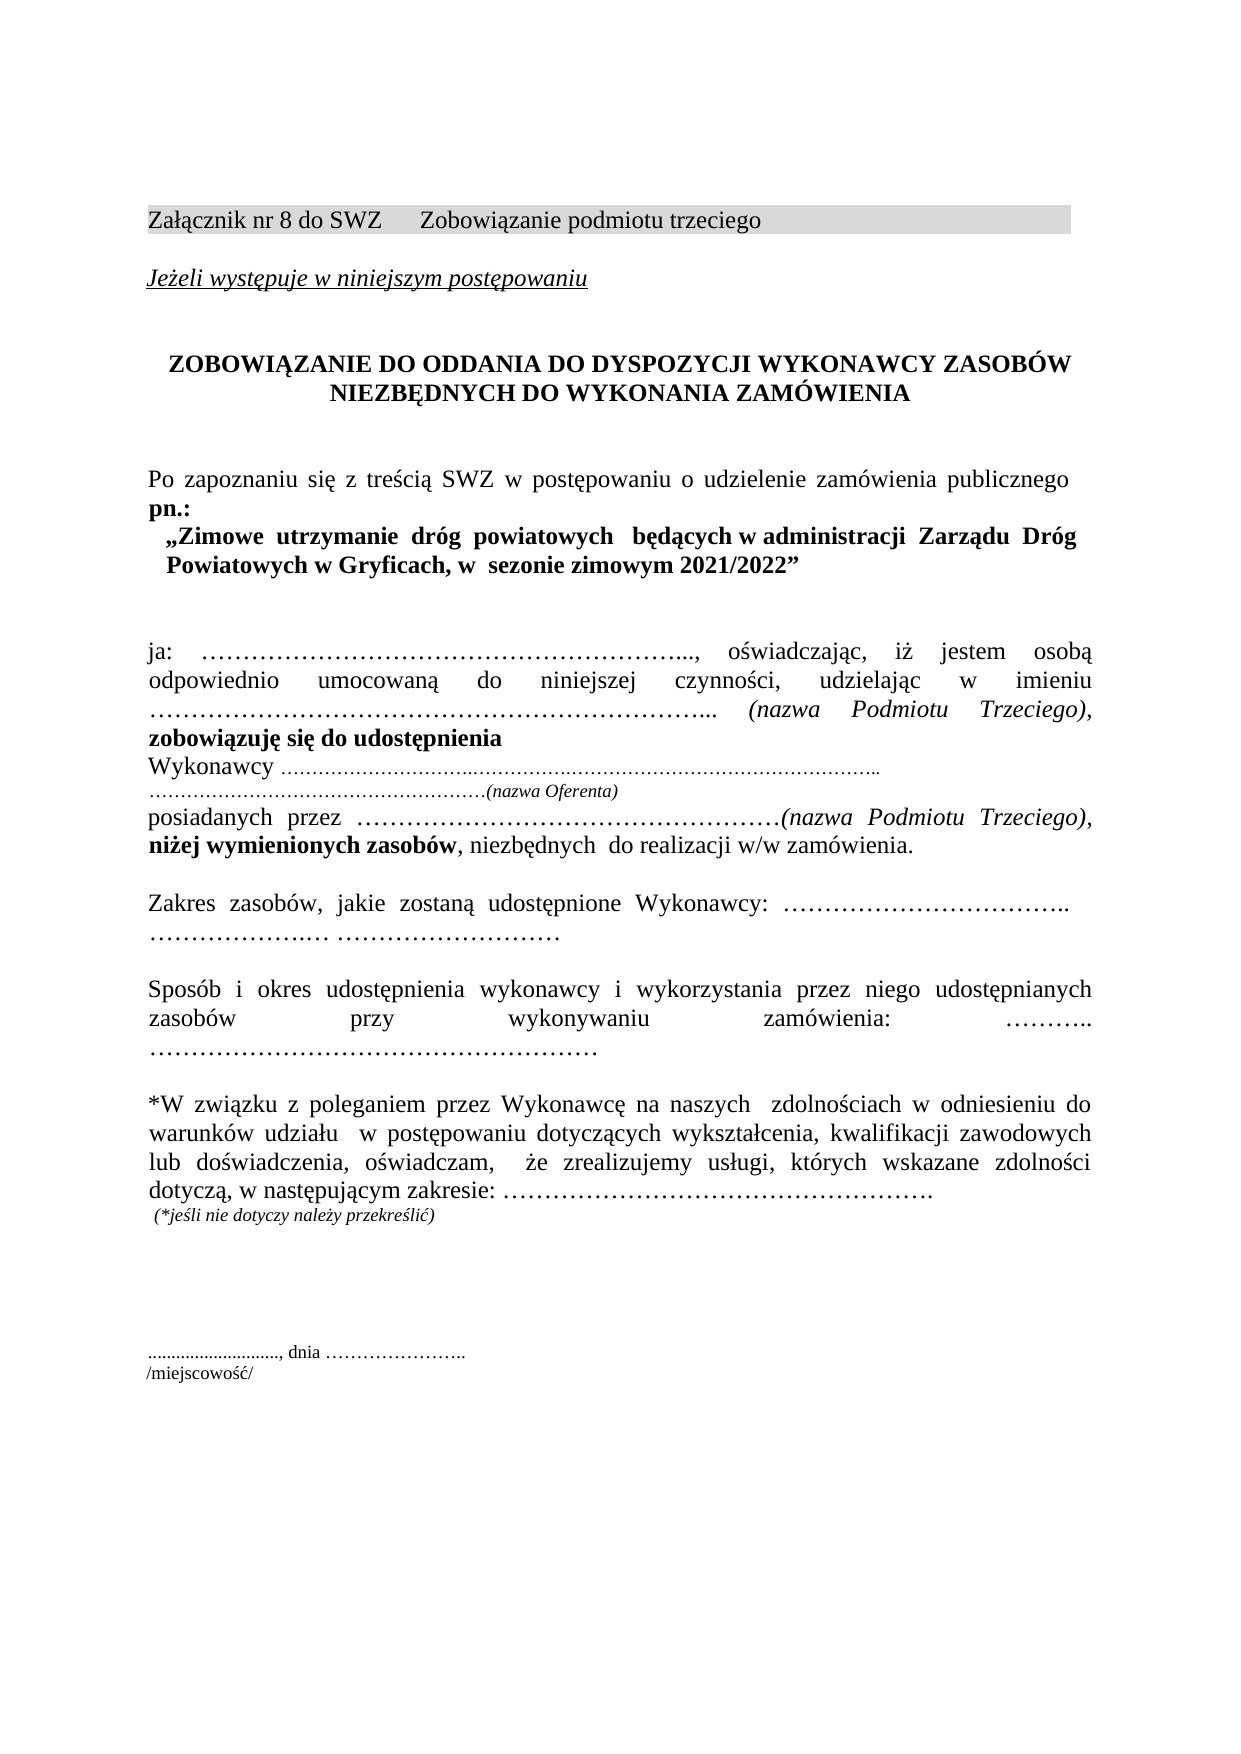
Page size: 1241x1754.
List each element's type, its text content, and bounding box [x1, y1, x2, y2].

text Załącznik nr 8 do SWZ Zobowiązanie podmiotu trzeciego [148, 205, 1071, 234]
text Jeżeli występuje w niniejszym postępowaniu [146, 263, 1093, 291]
text ZOBOWIĄZANIE DO ODDANIA DO DYSPOZYCJI WYKONAWCY ZASOBÓW NIEZBĘDNYCH DO WYKONANIA ZAMÓWIENIA [148, 349, 1093, 406]
text ............................, dnia ………………….. [148, 1341, 1070, 1362]
text ja: …………………………………………………..., oświadczając, iż jestem osobą odpowiednio umocowaną do niniejszej czynności, udzielając w imieniu …………………………………………………………... (nazwa Podmiotu Trzeciego), zobowiązuję się do udostępnienia [148, 636, 1092, 751]
text Zakres zasobów, jakie zostaną udostępnione Wykonawcy: ……………………………..……………….… ……………………… [148, 888, 1070, 945]
text (*jeśli nie dotyczy należy przekreślić) [148, 1204, 1092, 1226]
text Po zapoznaniu się z treścią SWZ w postępowaniu o udzielenie zamówienia publicznego pn.: [148, 464, 1070, 521]
text Wykonawcy ………………………….…………….…………………………………………..………………………………………………(nazwa Oferenta) [148, 751, 1092, 802]
text *W związku z poleganiem przez Wykonawcę na naszych zdolnościach w odniesieniu do warunków udziału w postępowaniu dotyczących wykształcenia, kwalifikacji zawodowych lub doświadczenia, oświadczam, że zrealizujemy usługi, których wskazane zdolności dotyczą, w następującym zakresie: ……………………………………………. [148, 1089, 1092, 1204]
text posiadanych przez ……………………………………………(nazwa Podmiotu Trzeciego), niżej wymienionych zasobów, niezbędnych do realizacji w/w zamówienia. [148, 802, 1092, 859]
text Sposób i okres udostępnienia wykonawcy i wykorzystania przez niego udostępnianych zasobów przy wykonywaniu zamówienia: ………..……………………………………………… [148, 974, 1093, 1060]
text /miejscowość/ [146, 1362, 1093, 1384]
text „Zimowe utrzymanie dróg powiatowych będących w administracji Zarządu Dróg Powiatowych w Gryficach, w sezonie zimowym 2021/2022” [165, 521, 1093, 579]
